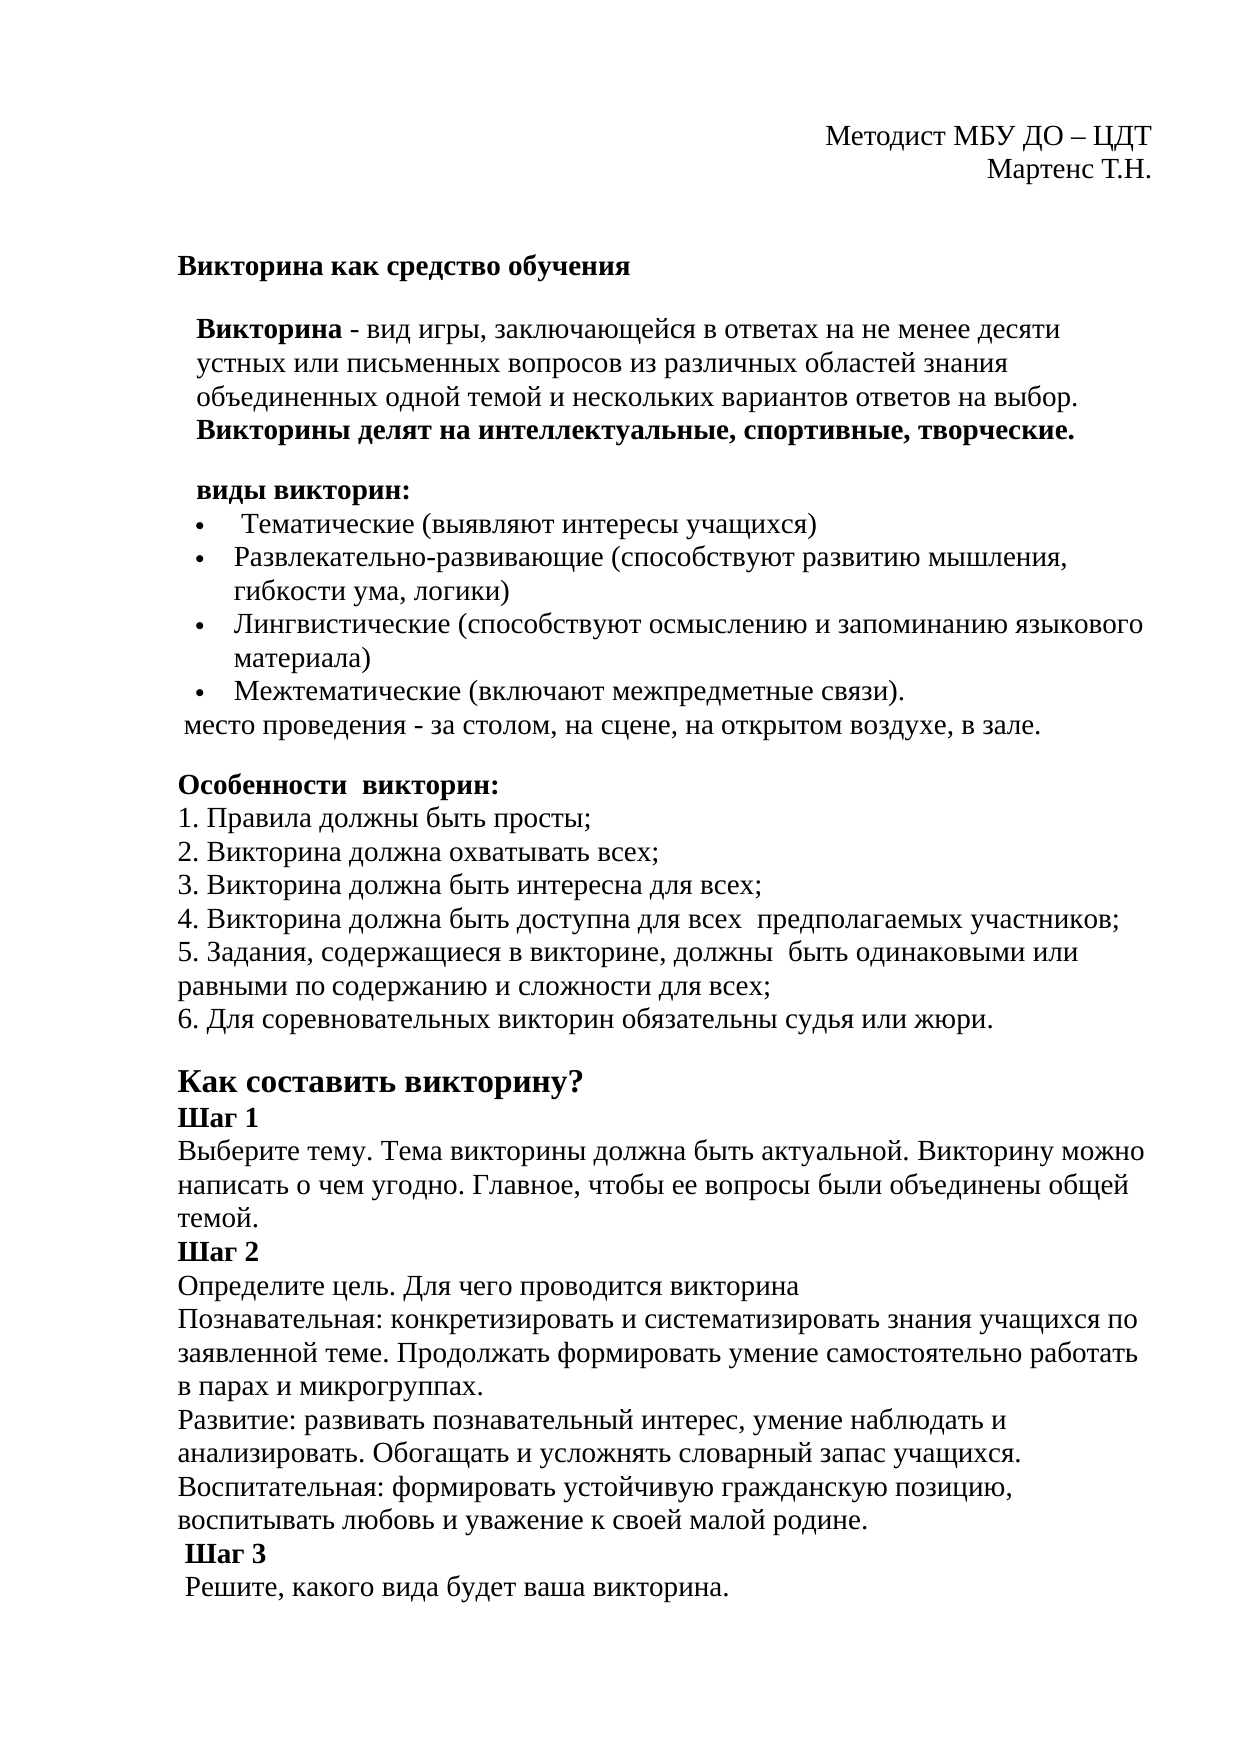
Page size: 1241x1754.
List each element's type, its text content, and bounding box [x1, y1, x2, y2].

text Шаг 1 [177, 1100, 1152, 1133]
text место проведения - за столом, на сцене, на открытом воздухе, в зале. [177, 707, 1152, 741]
text Викторины делят на интеллектуальные, спортивные, творческие. [196, 412, 1152, 446]
list Развлекательно-развивающие (способствуют развитию мышления, гибкости ума, логики) [196, 539, 1152, 606]
text Решите, какого вида будет ваша викторина. [177, 1569, 1152, 1603]
text 6. Для соревновательных викторин обязательны судья или жюри. [177, 1002, 1152, 1035]
text Познавательная: конкретизировать и систематизировать знания учащихся по заявленной теме. Продолжать формировать умение самостоятельно работать в парах и микрогруппах. [177, 1301, 1152, 1402]
text Выберите тему. Тема викторины должна быть актуальной. Викторину можно написать о чем угодно. Главное, чтобы ее вопросы были объединены общей темой. [177, 1133, 1152, 1234]
text Шаг 2 [177, 1234, 1152, 1268]
text Викторина как средство обучения [177, 248, 1152, 282]
list Межтематические (включают межпредметные связи). [196, 673, 1152, 707]
text 1. Правила должны быть просты; [177, 800, 1152, 834]
text Викторина - вид игры, заключающейся в ответах на не менее десяти устных или письменных вопросов из различных областей знания объединенных одной темой и нескольких вариантов ответов на выбор. [196, 312, 1152, 412]
list Лингвистические (способствуют осмыслению и запоминанию языкового материала) [196, 606, 1152, 673]
text Развитие: развивать познавательный интерес, умение наблюдать и анализировать. Обогащать и усложнять словарный запас учащихся. [177, 1402, 1152, 1469]
text 3. Викторина должна быть интересна для всех; [177, 867, 1152, 901]
text Шаг 3 [177, 1536, 1152, 1569]
text Методист МБУ ДО – ЦДТ [177, 118, 1152, 152]
text Особенности викторин: [177, 767, 1152, 800]
list Тематические (выявляют интересы учащихся) [196, 506, 1152, 539]
text 2. Викторина должна охватывать всех; [177, 834, 1152, 867]
text Как составить викторину? [177, 1062, 1152, 1100]
text 4. Викторина должна быть доступна для всех предполагаемых участников; [177, 901, 1152, 934]
text Определите цель. Для чего проводится викторина [177, 1268, 1152, 1301]
text виды викторин: [196, 472, 1152, 506]
text Мартенс Т.Н. [177, 152, 1152, 185]
text 5. Задания, содержащиеся в викторине, должны быть одинаковыми или равными по содержанию и сложности для всех; [177, 934, 1152, 1002]
text Воспитательная: формировать устойчивую гражданскую позицию, воспитывать любовь и уважение к своей малой родине. [177, 1469, 1152, 1536]
